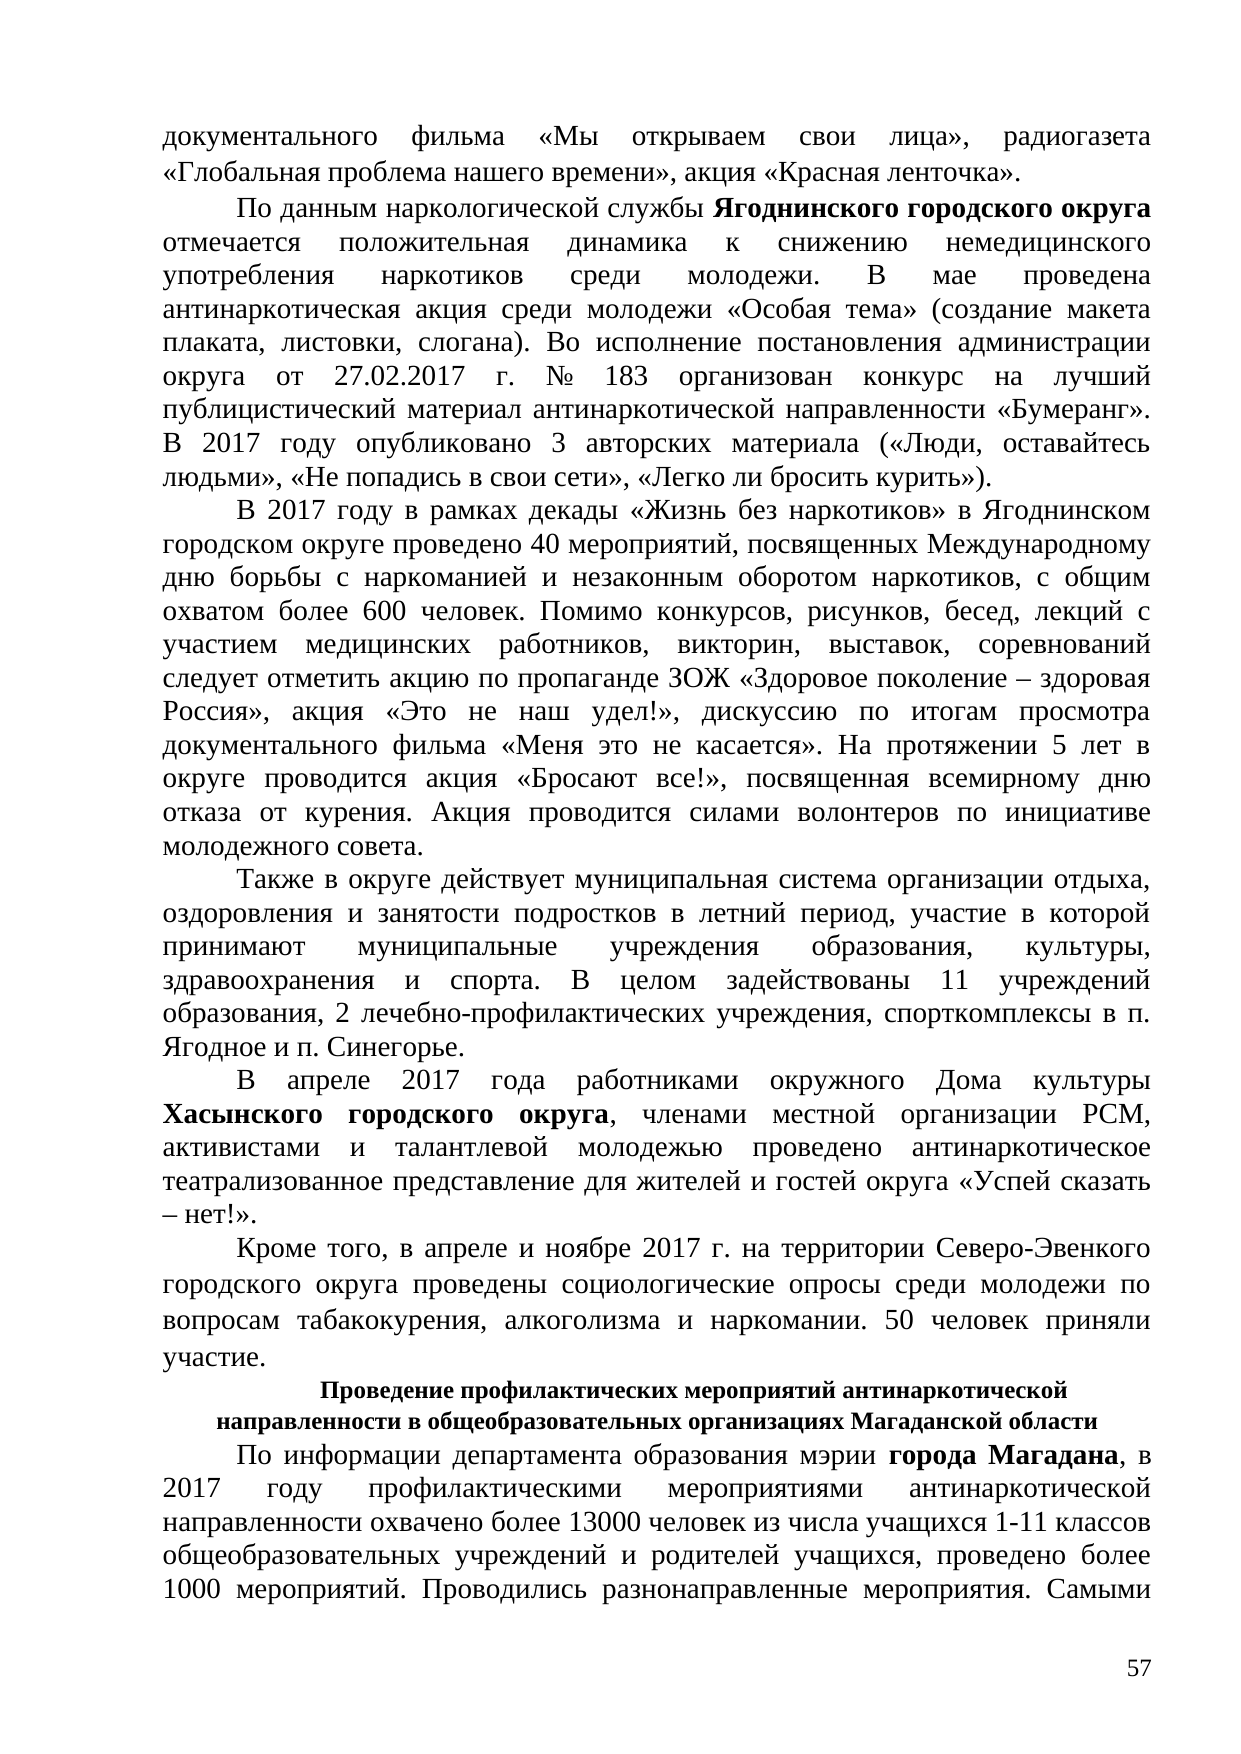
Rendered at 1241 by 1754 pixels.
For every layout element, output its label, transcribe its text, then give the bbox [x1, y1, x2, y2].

text По данным наркологической службы Ягоднинского городского округа отмечается положительная динамика к снижению немедицинского употребления наркотиков среди молодежи. В мае проведена антинаркотическая акция среди молодежи «Особая тема» (создание макета плаката, листовки, слогана). Во исполнение постановления администрации округа от 27.02.2017 г. № 183 организован конкурс на лучший публицистический материал антинаркотической направленности «Бумеранг». В 2017 году опубликовано 3 авторских материала («Люди, оставайтесь людьми», «Не попадись в свои сети», «Легко ли бросить курить»). [162, 190, 1152, 492]
text Также в округе действует муниципальная система организации отдыха, оздоровления и занятости подростков в летний период, участие в которой принимают муниципальные учреждения образования, культуры, здравоохранения и спорта. В целом задействованы 11 учреждений образования, 2 лечебно-профилактических учреждения, спорткомплексы в п. Ягодное и п. Синегорье. [162, 861, 1152, 1062]
text Кроме того, в апреле и ноябре 2017 г. на территории Северо-Эвенкого городского округа проведены социологические опросы среди молодежи по вопросам табакокурения, алкоголизма и наркомании. 50 человек приняли участие. [162, 1230, 1152, 1372]
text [162, 118, 1152, 188]
text В 2017 году в рамках декады «Жизнь без наркотиков» в Ягоднинском городском округе проведено 40 мероприятий, посвященных Международному дню борьбы с наркоманией и незаконным оборотом наркотиков, с общим охватом более 600 человек. Помимо конкурсов, рисунков, бесед, лекций с участием медицинских работников, викторин, выставок, соревнований следует отметить акцию по пропаганде ЗОЖ «Здоровое поколение – здоровая Россия», акция «Это не наш удел!», дискуссию по итогам просмотра документального фильма «Меня это не касается». На протяжении 5 лет в округе проводится акция «Бросают все!», посвященная всемирному дню отказа от курения. Акция проводится силами волонтеров по инициативе молодежного совета. [162, 492, 1152, 861]
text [162, 1437, 1152, 1604]
text В апреле 2017 года работниками окружного Дома культуры Хасынского городского округа, членами местной организации РСМ, активистами и талантлевой молодежью проведено антинаркотическое театрализованное представление для жителей и гостей округа «Успей сказать – нет!». [162, 1062, 1152, 1230]
text Проведение профилактических мероприятий антинаркотической направленности в общеобразовательных организациях Магаданской области [162, 1375, 1152, 1434]
